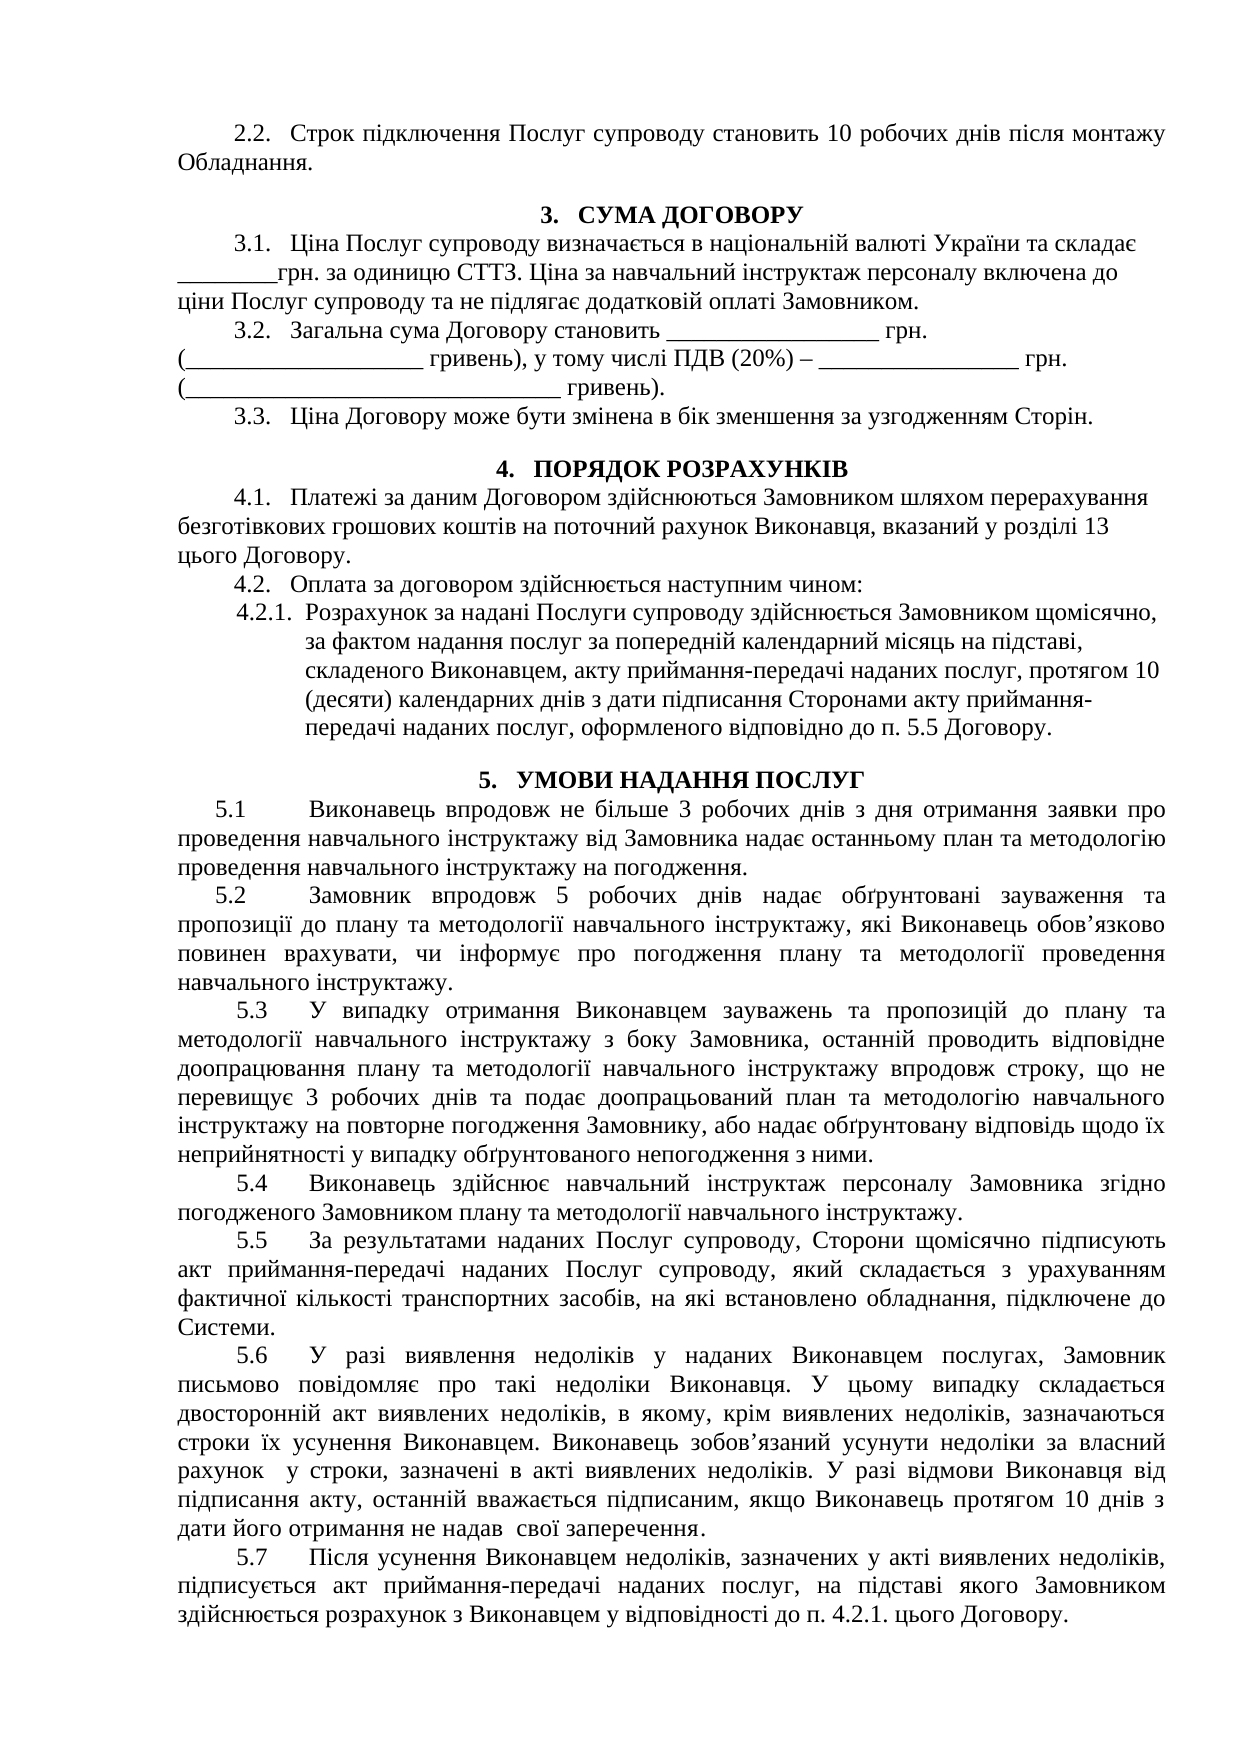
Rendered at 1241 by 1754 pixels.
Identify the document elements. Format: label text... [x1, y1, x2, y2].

list УМОВИ НАДАННЯ ПОСЛУГ [177, 765, 1167, 794]
list Виконавець здійснює навчальний інструктаж персоналу Замовника згідно погодженого Замовником плану та методології навчального інструктажу. [177, 1168, 1167, 1225]
list Після усунення Виконавцем недоліків, зазначених у акті виявлених недоліків, підписується акт приймання-передачі наданих послуг, на підставі якого Замовником здійснюється розрахунок з Виконавцем у відповідності до п. 4.2.1. цього Договору. [177, 1542, 1167, 1628]
list Оплата за договором здійснюється наступним чином: [177, 569, 1167, 597]
list У випадку отримання Виконавцем зауважень та пропозицій до плану та методології навчального інструктажу з боку Замовника, останній проводить відповідне доопрацювання плану та методології навчального інструктажу впродовж строку, що не перевищує 3 робочих днів та подає доопрацьований план та методологію навчального інструктажу на повторне погодження Замовнику, або надає обґрунтовану відповідь щодо їх неприйнятності у випадку обґрунтованого непогодження з ними. [177, 995, 1167, 1168]
list СУМА ДОГОВОРУ [177, 200, 1167, 228]
list Платежі за даним Договором здійснюються Замовником шляхом перерахування безготівкових грошових коштів на поточний рахунок Виконавця, вказаний у розділі 13 цього Договору. [177, 482, 1167, 569]
list Загальна сума Договору становить _________________ грн. (___________________ гривень), у тому числі ПДВ (20%) – ________________ грн. (______________________________ гривень). [177, 315, 1167, 401]
list За результатами наданих Послуг супроводу, Сторони щомісячно підписують акт приймання-передачі наданих Послуг супроводу, який складається з урахуванням фактичної кількості транспортних засобів, на які встановлено обладнання, підключене до Системи. [177, 1225, 1167, 1340]
list Ціна Договору може бути змінена в бік зменшення за узгодженням Сторін. [177, 401, 1167, 430]
list Виконавець впродовж не більше 3 робочих днів з дня отримання заявки про проведення навчального інструктажу від Замовника надає останньому план та методологію проведення навчального інструктажу на погодження. [177, 794, 1167, 880]
list ПОРЯДОК РОЗРАХУНКІВ [177, 454, 1167, 482]
list У разі виявлення недоліків у наданих Виконавцем послугах, Замовник письмово повідомляє про такі недоліки Виконавця. У цьому випадку складається двосторонній акт виявлених недоліків, в якому, крім виявлених недоліків, зазначаються строки їх усунення Виконавцем. Виконавець зобов’язаний усунути недоліки за власний рахунок у строки, зазначені в акті виявлених недоліків. У разі відмови Виконавця від підписання акту, останній вважається підписаним, якщо Виконавець протягом 10 днів з дати його отримання не надав свої заперечення. [177, 1340, 1167, 1542]
list Ціна Послуг супроводу визначається в національній валюті України та складає ________грн. за одиницю СТТЗ. Ціна за навчальний інструктаж персоналу включена до ціни Послуг супроводу та не підлягає додатковій оплаті Замовником. [177, 228, 1167, 315]
list Замовник впродовж 5 робочих днів надає обґрунтовані зауваження та пропозиції до плану та методології навчального інструктажу, які Виконавець обов’язково повинен врахувати, чи інформує про погодження плану та методології проведення навчального інструктажу. [177, 880, 1167, 995]
list Розрахунок за надані Послуги супроводу здійснюється Замовником щомісячно, за фактом надання послуг за попередній календарний місяць на підставі, складеного Виконавцем, акту приймання-передачі наданих послуг, протягом 10 (десяти) календарних днів з дати підписання Сторонами акту приймання-передачі наданих послуг, оформленого відповідно до п. 5.5 Договору. [236, 597, 1167, 741]
list Строк підключення Послуг супроводу становить 10 робочих днів після монтажу Обладнання. [177, 118, 1167, 176]
